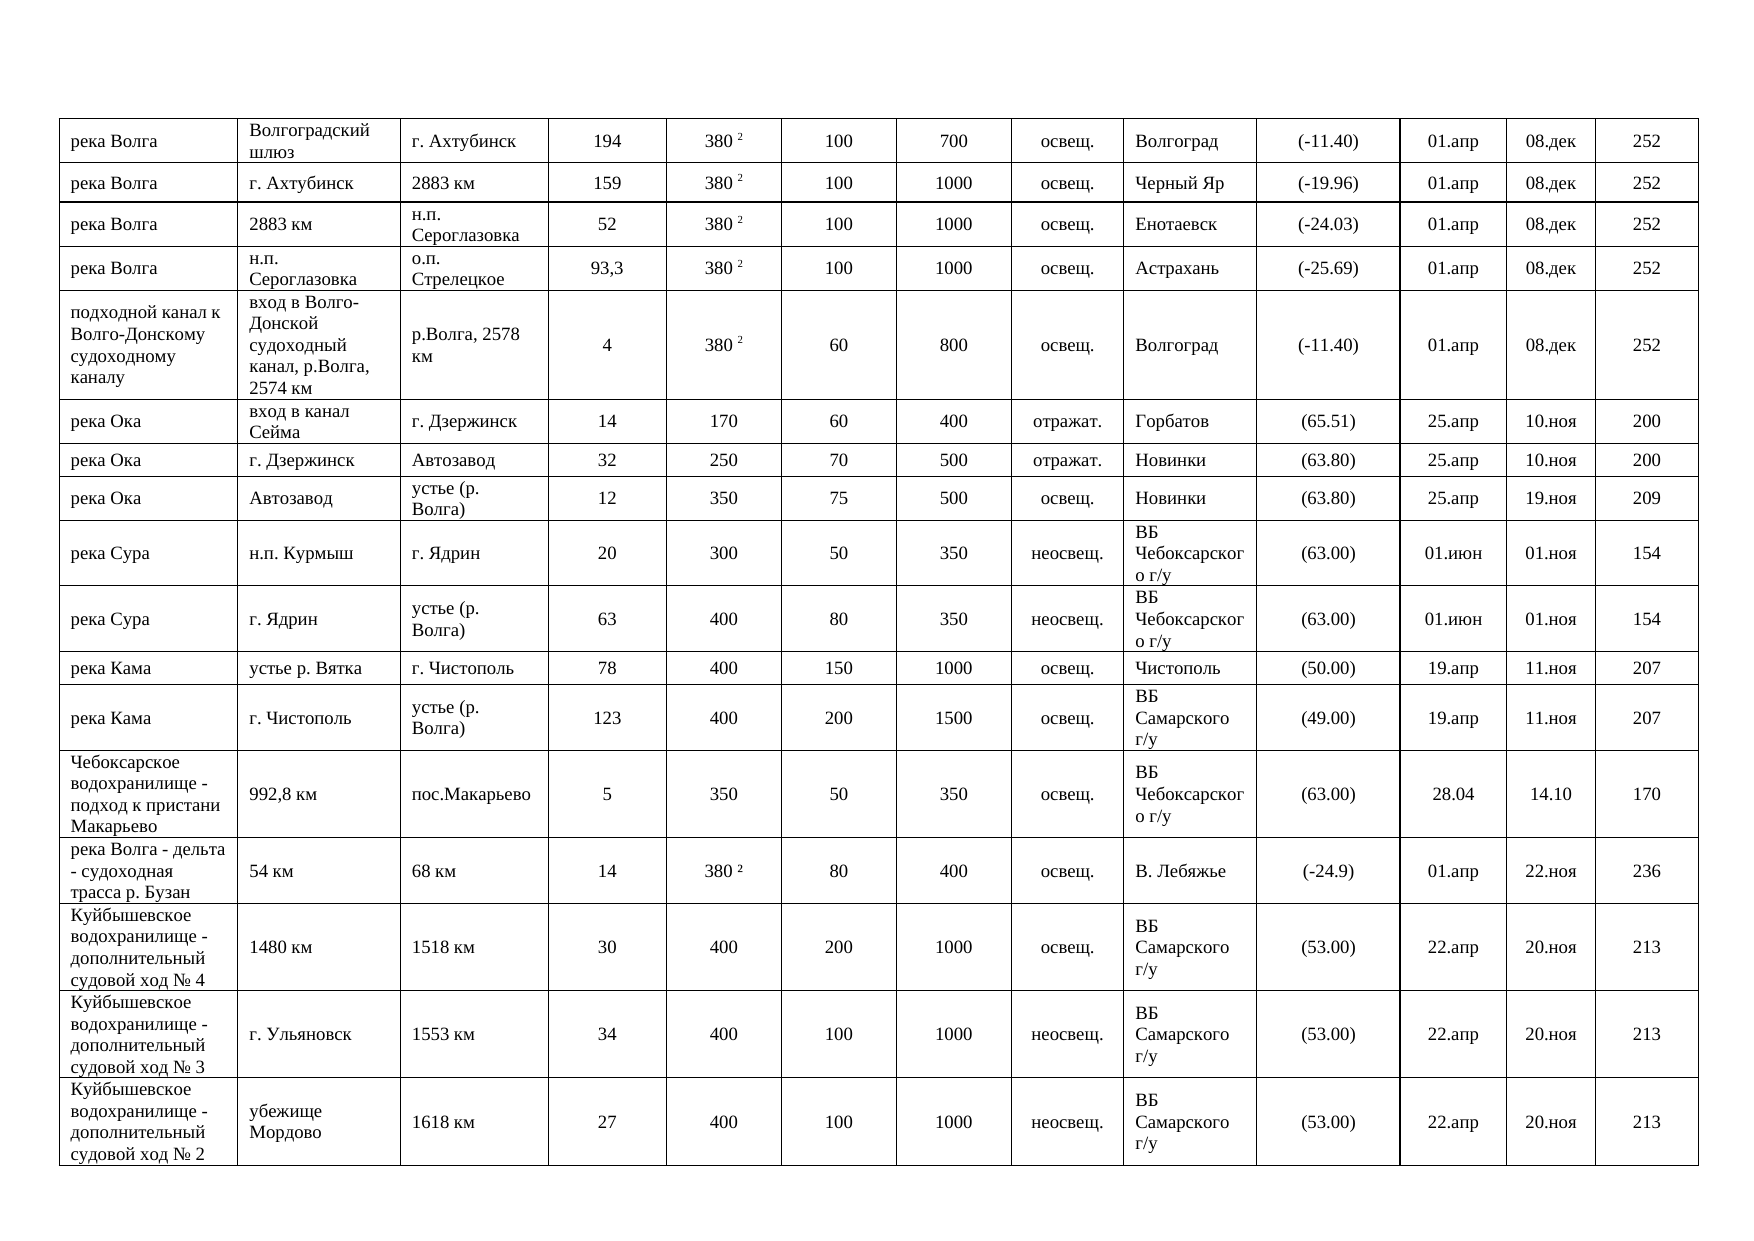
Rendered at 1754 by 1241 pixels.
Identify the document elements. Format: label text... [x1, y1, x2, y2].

table_cell 1000 [897, 203, 1011, 246]
table_cell 700 [897, 119, 1011, 162]
table_cell 60 [782, 400, 896, 443]
table_cell река Сура [60, 586, 237, 651]
table_cell 350 [897, 751, 1011, 837]
table_cell отражат. [1012, 400, 1123, 443]
table_cell 11.ноя [1507, 652, 1595, 684]
table_cell река Кама [60, 685, 237, 750]
table_cell г. Ахтубинск [401, 119, 548, 162]
table_cell Куйбышевское водохранилище - дополнительный судовой ход № 3 [60, 991, 237, 1077]
table_cell 63 [549, 586, 666, 651]
table_cell 08.дек [1507, 291, 1595, 398]
table_cell (65.51) [1257, 400, 1399, 443]
table_cell освещ. [1012, 904, 1123, 990]
table_cell 01.апр [1401, 163, 1506, 201]
table_cell 380 2 [667, 119, 781, 162]
table_cell река Ока [60, 400, 237, 443]
table_cell г. Ахтубинск [238, 163, 400, 201]
table_cell ВБ Самарского г/у [1124, 904, 1256, 990]
table_cell 1618 км [401, 1078, 548, 1164]
table_cell 100 [782, 163, 896, 201]
table_cell 22.апр [1401, 991, 1506, 1077]
table_cell (63.00) [1257, 521, 1399, 585]
table_cell освещ. [1012, 119, 1123, 162]
table_cell г. Ульяновск [238, 991, 400, 1077]
table_cell ВБ Самарского г/у [1124, 685, 1256, 750]
table_cell г. Чистополь [238, 685, 400, 750]
table_cell г. Дзержинск [238, 444, 400, 476]
table_cell неосвещ. [1012, 586, 1123, 651]
table_cell Астрахань [1124, 247, 1256, 290]
table_cell 12 [549, 477, 666, 520]
table_cell 50 [782, 751, 896, 837]
table_cell 100 [782, 247, 896, 290]
table_cell (-25.69) [1257, 247, 1399, 290]
table_cell 154 [1596, 521, 1698, 585]
table_cell река Ока [60, 444, 237, 476]
table_cell 27 [549, 1078, 666, 1164]
table_cell подходной канал к Волго-Донскому судоходному каналу [60, 291, 237, 398]
table_cell 500 [897, 477, 1011, 520]
table_cell вход в Волго-Донской судоходный канал, р.Волга, 2574 км [238, 291, 400, 398]
table_cell освещ. [1012, 477, 1123, 520]
table_cell 14.10 [1507, 751, 1595, 837]
table_cell н.п. Сероглазовка [401, 203, 548, 246]
table_cell 213 [1596, 1078, 1698, 1164]
table_cell река Сура [60, 521, 237, 585]
table_cell 207 [1596, 685, 1698, 750]
table_cell 400 [667, 904, 781, 990]
table_cell 1000 [897, 163, 1011, 201]
table_cell 100 [782, 991, 896, 1077]
table_cell г. Ядрин [238, 586, 400, 651]
table_cell Новинки [1124, 444, 1256, 476]
table_cell 93,3 [549, 247, 666, 290]
table_cell н.п. Сероглазовка [238, 247, 400, 290]
table_cell неосвещ. [1012, 521, 1123, 585]
table_cell н.п. Курмыш [238, 521, 400, 585]
table_cell устье р. Вятка [238, 652, 400, 684]
table_cell 28.04 [1401, 751, 1506, 837]
table_cell 150 [782, 652, 896, 684]
table_cell 14 [549, 838, 666, 903]
table_cell Автозавод [238, 477, 400, 520]
table_cell г. Дзержинск [401, 400, 548, 443]
table_cell 170 [1596, 751, 1698, 837]
table_cell 01.июн [1401, 521, 1506, 585]
table_cell неосвещ. [1012, 1078, 1123, 1164]
table_cell 80 [782, 838, 896, 903]
table_cell 1500 [897, 685, 1011, 750]
table_cell освещ. [1012, 203, 1123, 246]
table_cell (-19.96) [1257, 163, 1399, 201]
table_cell 200 [782, 904, 896, 990]
table_cell Волгоград [1124, 119, 1256, 162]
table_cell 252 [1596, 163, 1698, 201]
table_cell (-24.9) [1257, 838, 1399, 903]
table_cell р.Волга, 2578 км [401, 291, 548, 398]
table_cell 400 [667, 685, 781, 750]
table_cell 30 [549, 904, 666, 990]
table_cell 22.апр [1401, 904, 1506, 990]
table_cell 350 [667, 751, 781, 837]
table_cell 75 [782, 477, 896, 520]
table_cell 54 км [238, 838, 400, 903]
table_cell 1000 [897, 247, 1011, 290]
table_cell Горбатов [1124, 400, 1256, 443]
table_cell ВБ Самарского г/у [1124, 991, 1256, 1077]
table_cell 1000 [897, 652, 1011, 684]
table_cell освещ. [1012, 685, 1123, 750]
table_cell 1000 [897, 1078, 1011, 1164]
table_cell Черный Яр [1124, 163, 1256, 201]
table_cell 60 [782, 291, 896, 398]
table_cell 400 [667, 1078, 781, 1164]
table_cell 5 [549, 751, 666, 837]
table_cell 1000 [897, 904, 1011, 990]
table_cell (-11.40) [1257, 291, 1399, 398]
table_cell 01.апр [1401, 119, 1506, 162]
table_cell 213 [1596, 991, 1698, 1077]
table_cell 123 [549, 685, 666, 750]
table_cell 213 [1596, 904, 1698, 990]
table_cell 200 [1596, 400, 1698, 443]
table_cell 100 [782, 119, 896, 162]
table_cell река Волга [60, 163, 237, 201]
table_cell 20.ноя [1507, 904, 1595, 990]
table_cell 10.ноя [1507, 400, 1595, 443]
table_cell 252 [1596, 247, 1698, 290]
table_cell 252 [1596, 203, 1698, 246]
table_cell (-24.03) [1257, 203, 1399, 246]
table_cell 380 2 [667, 291, 781, 398]
table_cell 25.апр [1401, 477, 1506, 520]
table_cell 992,8 км [238, 751, 400, 837]
table_cell неосвещ. [1012, 991, 1123, 1077]
table_cell (63.80) [1257, 444, 1399, 476]
table_cell 52 [549, 203, 666, 246]
table_cell освещ. [1012, 838, 1123, 903]
table_cell 380 ² [667, 838, 781, 903]
table_cell Енотаевск [1124, 203, 1256, 246]
table_cell 01.ноя [1507, 521, 1595, 585]
table_cell 32 [549, 444, 666, 476]
table_cell 70 [782, 444, 896, 476]
table_cell Чистополь [1124, 652, 1256, 684]
table_cell 19.ноя [1507, 477, 1595, 520]
table_cell 207 [1596, 652, 1698, 684]
table_cell освещ. [1012, 163, 1123, 201]
table_cell 400 [897, 400, 1011, 443]
table_cell 380 2 [667, 247, 781, 290]
table_cell 159 [549, 163, 666, 201]
table_cell ВБ Чебоксарского г/у [1124, 586, 1256, 651]
table_cell Волгоград [1124, 291, 1256, 398]
table_cell о.п. Стрелецкое [401, 247, 548, 290]
table_cell 11.ноя [1507, 685, 1595, 750]
table_cell река Волга - дельта - судоходная трасса р. Бузан [60, 838, 237, 903]
table_cell 19.апр [1401, 685, 1506, 750]
table_cell Чебоксарское водохранилище - подход к пристани Макарьево [60, 751, 237, 837]
table_cell ВБ Чебоксарского г/у [1124, 751, 1256, 837]
table_cell освещ. [1012, 291, 1123, 398]
table_cell 200 [1596, 444, 1698, 476]
table_cell 252 [1596, 119, 1698, 162]
table_cell 209 [1596, 477, 1698, 520]
table_cell 350 [667, 477, 781, 520]
table_cell Волгоградский шлюз [238, 119, 400, 162]
table_cell река Волга [60, 247, 237, 290]
table_cell 154 [1596, 586, 1698, 651]
table_cell 300 [667, 521, 781, 585]
table_cell 20 [549, 521, 666, 585]
table_cell освещ. [1012, 247, 1123, 290]
table_cell устье (р. Волга) [401, 586, 548, 651]
table_cell г. Ядрин [401, 521, 548, 585]
table_cell устье (р. Волга) [401, 477, 548, 520]
table_cell 100 [782, 203, 896, 246]
table_cell 400 [667, 586, 781, 651]
table_cell 20.ноя [1507, 1078, 1595, 1164]
table_cell 25.апр [1401, 444, 1506, 476]
table_cell 08.дек [1507, 203, 1595, 246]
table_cell (53.00) [1257, 991, 1399, 1077]
table_cell (-11.40) [1257, 119, 1399, 162]
table_cell 800 [897, 291, 1011, 398]
table_cell 19.апр [1401, 652, 1506, 684]
table_cell освещ. [1012, 652, 1123, 684]
table_cell 20.ноя [1507, 991, 1595, 1077]
table_cell г. Чистополь [401, 652, 548, 684]
table_cell 68 км [401, 838, 548, 903]
table_cell Автозавод [401, 444, 548, 476]
table_cell 250 [667, 444, 781, 476]
table_cell 2883 км [401, 163, 548, 201]
table_cell Куйбышевское водохранилище - дополнительный судовой ход № 4 [60, 904, 237, 990]
table_cell 252 [1596, 291, 1698, 398]
table_cell 01.апр [1401, 247, 1506, 290]
table_cell вход в канал Сейма [238, 400, 400, 443]
table_cell 1553 км [401, 991, 548, 1077]
table_cell 01.апр [1401, 838, 1506, 903]
table_cell Новинки [1124, 477, 1256, 520]
table_cell (63.00) [1257, 586, 1399, 651]
table_cell река Волга [60, 203, 237, 246]
table_cell река Ока [60, 477, 237, 520]
table_cell 236 [1596, 838, 1698, 903]
table_cell ВБ Самарского г/у [1124, 1078, 1256, 1164]
table_cell убежище Мордово [238, 1078, 400, 1164]
table_cell 1480 км [238, 904, 400, 990]
table_cell 08.дек [1507, 163, 1595, 201]
table_cell Куйбышевское водохранилище - дополнительный судовой ход № 2 [60, 1078, 237, 1164]
table_cell 01.апр [1401, 291, 1506, 398]
table_cell устье (р. Волга) [401, 685, 548, 750]
table_cell 194 [549, 119, 666, 162]
table_cell 100 [782, 1078, 896, 1164]
table_cell 380 2 [667, 163, 781, 201]
table_cell 170 [667, 400, 781, 443]
table_cell 14 [549, 400, 666, 443]
table_cell 1518 км [401, 904, 548, 990]
table_cell (49.00) [1257, 685, 1399, 750]
table_cell 10.ноя [1507, 444, 1595, 476]
table_cell 50 [782, 521, 896, 585]
table_cell 22.ноя [1507, 838, 1595, 903]
table_cell 380 2 [667, 203, 781, 246]
table_cell (53.00) [1257, 1078, 1399, 1164]
table_cell 34 [549, 991, 666, 1077]
table_cell 500 [897, 444, 1011, 476]
table_cell (53.00) [1257, 904, 1399, 990]
table_cell 80 [782, 586, 896, 651]
table_cell 08.дек [1507, 119, 1595, 162]
table_cell 78 [549, 652, 666, 684]
table_cell 400 [667, 991, 781, 1077]
table_cell пос.Макарьево [401, 751, 548, 837]
table_cell (63.00) [1257, 751, 1399, 837]
table_cell 25.апр [1401, 400, 1506, 443]
table_cell ВБ Чебоксарского г/у [1124, 521, 1256, 585]
table_cell 200 [782, 685, 896, 750]
table_cell 400 [897, 838, 1011, 903]
table_cell 2883 км [238, 203, 400, 246]
table_cell 22.апр [1401, 1078, 1506, 1164]
table_cell 01.ноя [1507, 586, 1595, 651]
table_cell освещ. [1012, 751, 1123, 837]
table_cell 01.июн [1401, 586, 1506, 651]
table_cell отражат. [1012, 444, 1123, 476]
table_cell 1000 [897, 991, 1011, 1077]
table_cell 01.апр [1401, 203, 1506, 246]
table_cell 4 [549, 291, 666, 398]
table_cell В. Лебяжье [1124, 838, 1256, 903]
table_cell река Кама [60, 652, 237, 684]
table_cell 350 [897, 586, 1011, 651]
table_cell 08.дек [1507, 247, 1595, 290]
table_cell 350 [897, 521, 1011, 585]
table_cell река Волга [60, 119, 237, 162]
table_cell (63.80) [1257, 477, 1399, 520]
table_cell 400 [667, 652, 781, 684]
table_cell (50.00) [1257, 652, 1399, 684]
